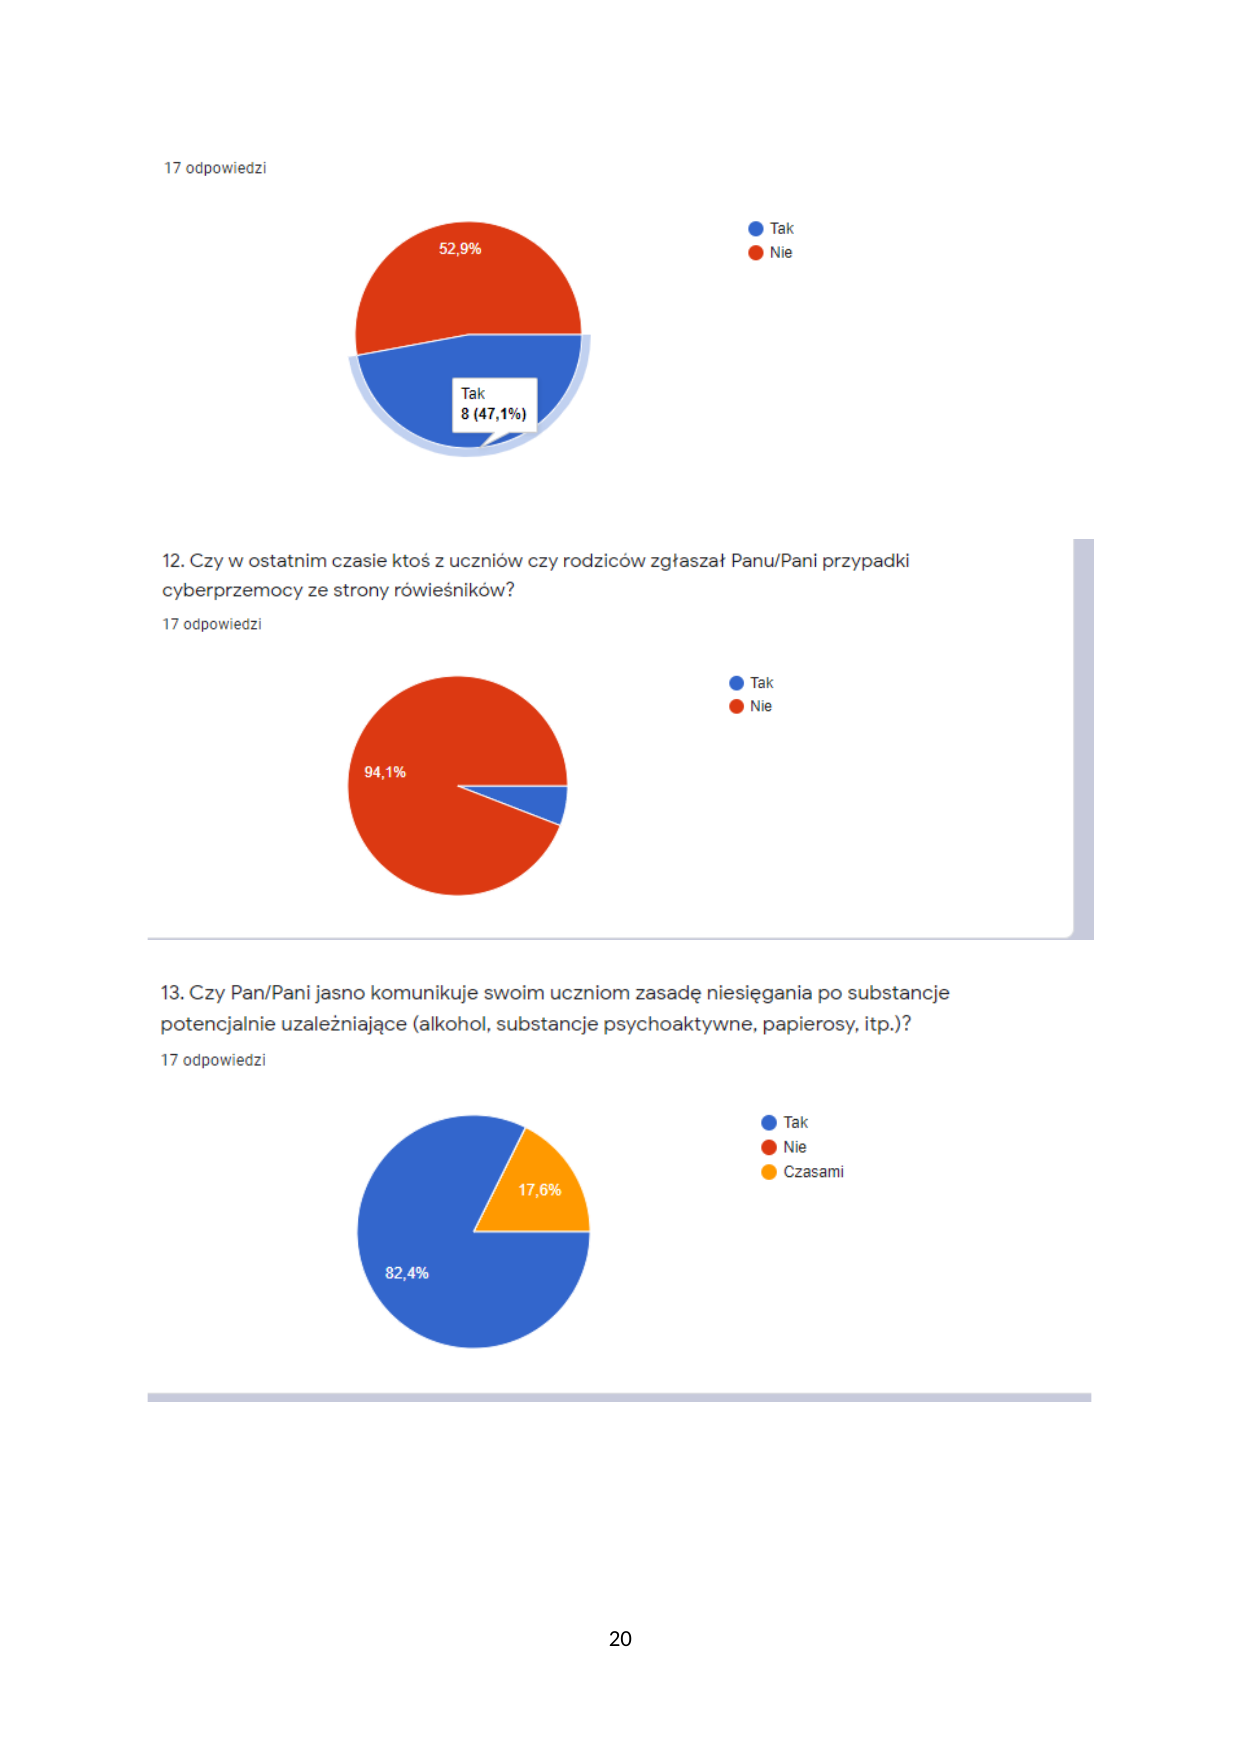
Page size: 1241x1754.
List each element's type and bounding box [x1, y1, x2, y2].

picture [147, 147, 1094, 476]
picture [147, 539, 1094, 940]
picture [147, 958, 1092, 1402]
